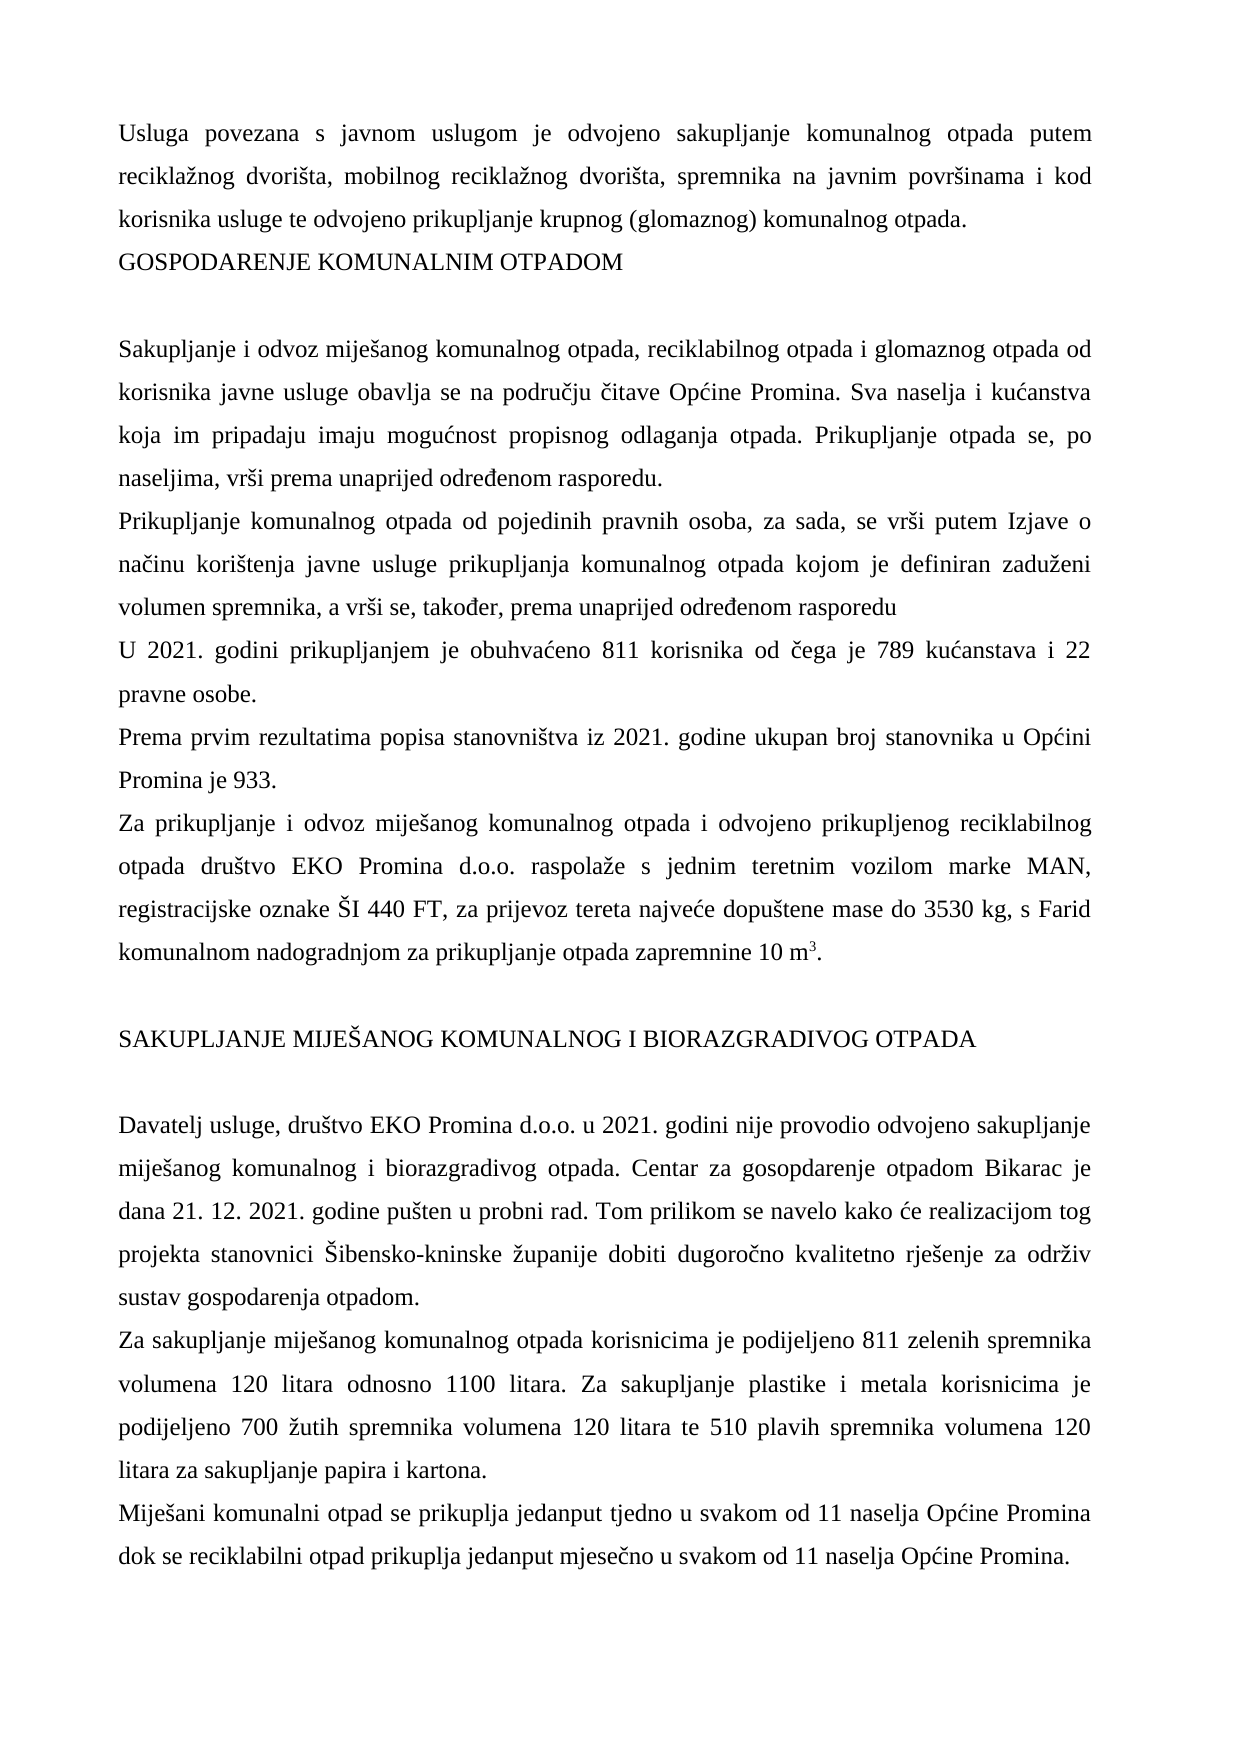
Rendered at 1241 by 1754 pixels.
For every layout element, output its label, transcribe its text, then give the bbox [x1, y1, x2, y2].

text Za prikupljanje i odvoz miješanog komunalnog otpada i odvojeno prikupljenog reciklabilnog otpada društvo EKO Promina d.o.o. raspolaže s jednim teretnim vozilom marke MAN, registracijske oznake ŠI 440 FT, za prijevoz tereta najveće dopuštene mase do 3530 kg, s Farid komunalnom nadogradnjom za prikupljanje otpada zapremnine 10 m3. [118, 808, 1092, 966]
text U 2021. godini prikupljanjem je obuhvaćeno 811 korisnika od čega je 789 kućanstava i 22 pravne osobe. [118, 636, 1092, 707]
text GOSPODARENJE KOMUNALNIM OTPADOM [118, 247, 1092, 276]
text Prema prvim rezultatima popisa stanovništva iz 2021. godine ukupan broj stanovnika u Općini Promina je 933. [118, 722, 1092, 794]
text Miješani komunalni otpad se prikuplja jedanput tjedno u svakom od 11 naselja Općine Promina dok se reciklabilni otpad prikuplja jedanput mjesečno u svakom od 11 naselja Općine Promina. [118, 1498, 1092, 1570]
text Za sakupljanje miješanog komunalnog otpada korisnicima je podijeljeno 811 zelenih spremnika volumena 120 litara odnosno 1100 litara. Za sakupljanje plastike i metala korisnicima je podijeljeno 700 žutih spremnika volumena 120 litara te 510 plavih spremnika volumena 120 litara za sakupljanje papira i kartona. [118, 1326, 1092, 1484]
text Usluga povezana s javnom uslugom je odvojeno sakupljanje komunalnog otpada putem reciklažnog dvorišta, mobilnog reciklažnog dvorišta, spremnika na javnim površinama i kod korisnika usluge te odvojeno prikupljanje krupnog (glomaznog) komunalnog otpada. [118, 118, 1092, 233]
text Davatelj usluge, društvo EKO Promina d.o.o. u 2021. godini nije provodio odvojeno sakupljanje miješanog komunalnog i biorazgradivog otpada. Centar za gosopdarenje otpadom Bikarac je dana 21. 12. 2021. godine pušten u probni rad. Tom prilikom se navelo kako će realizacijom tog projekta stanovnici Šibensko-kninske županije dobiti dugoročno kvalitetno rješenje za održiv sustav gospodarenja otpadom. [118, 1110, 1092, 1311]
text SAKUPLJANJE MIJEŠANOG KOMUNALNOG I BIORAZGRADIVOG OTPADA [118, 1024, 1092, 1052]
text Sakupljanje i odvoz miješanog komunalnog otpada, reciklabilnog otpada i glomaznog otpada od korisnika javne usluge obavlja se na području čitave Općine Promina. Sva naselja i kućanstva koja im pripadaju imaju mogućnost propisnog odlaganja otpada. Prikupljanje otpada se, po naseljima, vrši prema unaprijed određenom rasporedu. [118, 334, 1092, 492]
text Prikupljanje komunalnog otpada od pojedinih pravnih osoba, za sada, se vrši putem Izjave o načinu korištenja javne usluge prikupljanja komunalnog otpada kojom je definiran zaduženi volumen spremnika, a vrši se, također, prema unaprijed određenom rasporedu [118, 506, 1092, 621]
